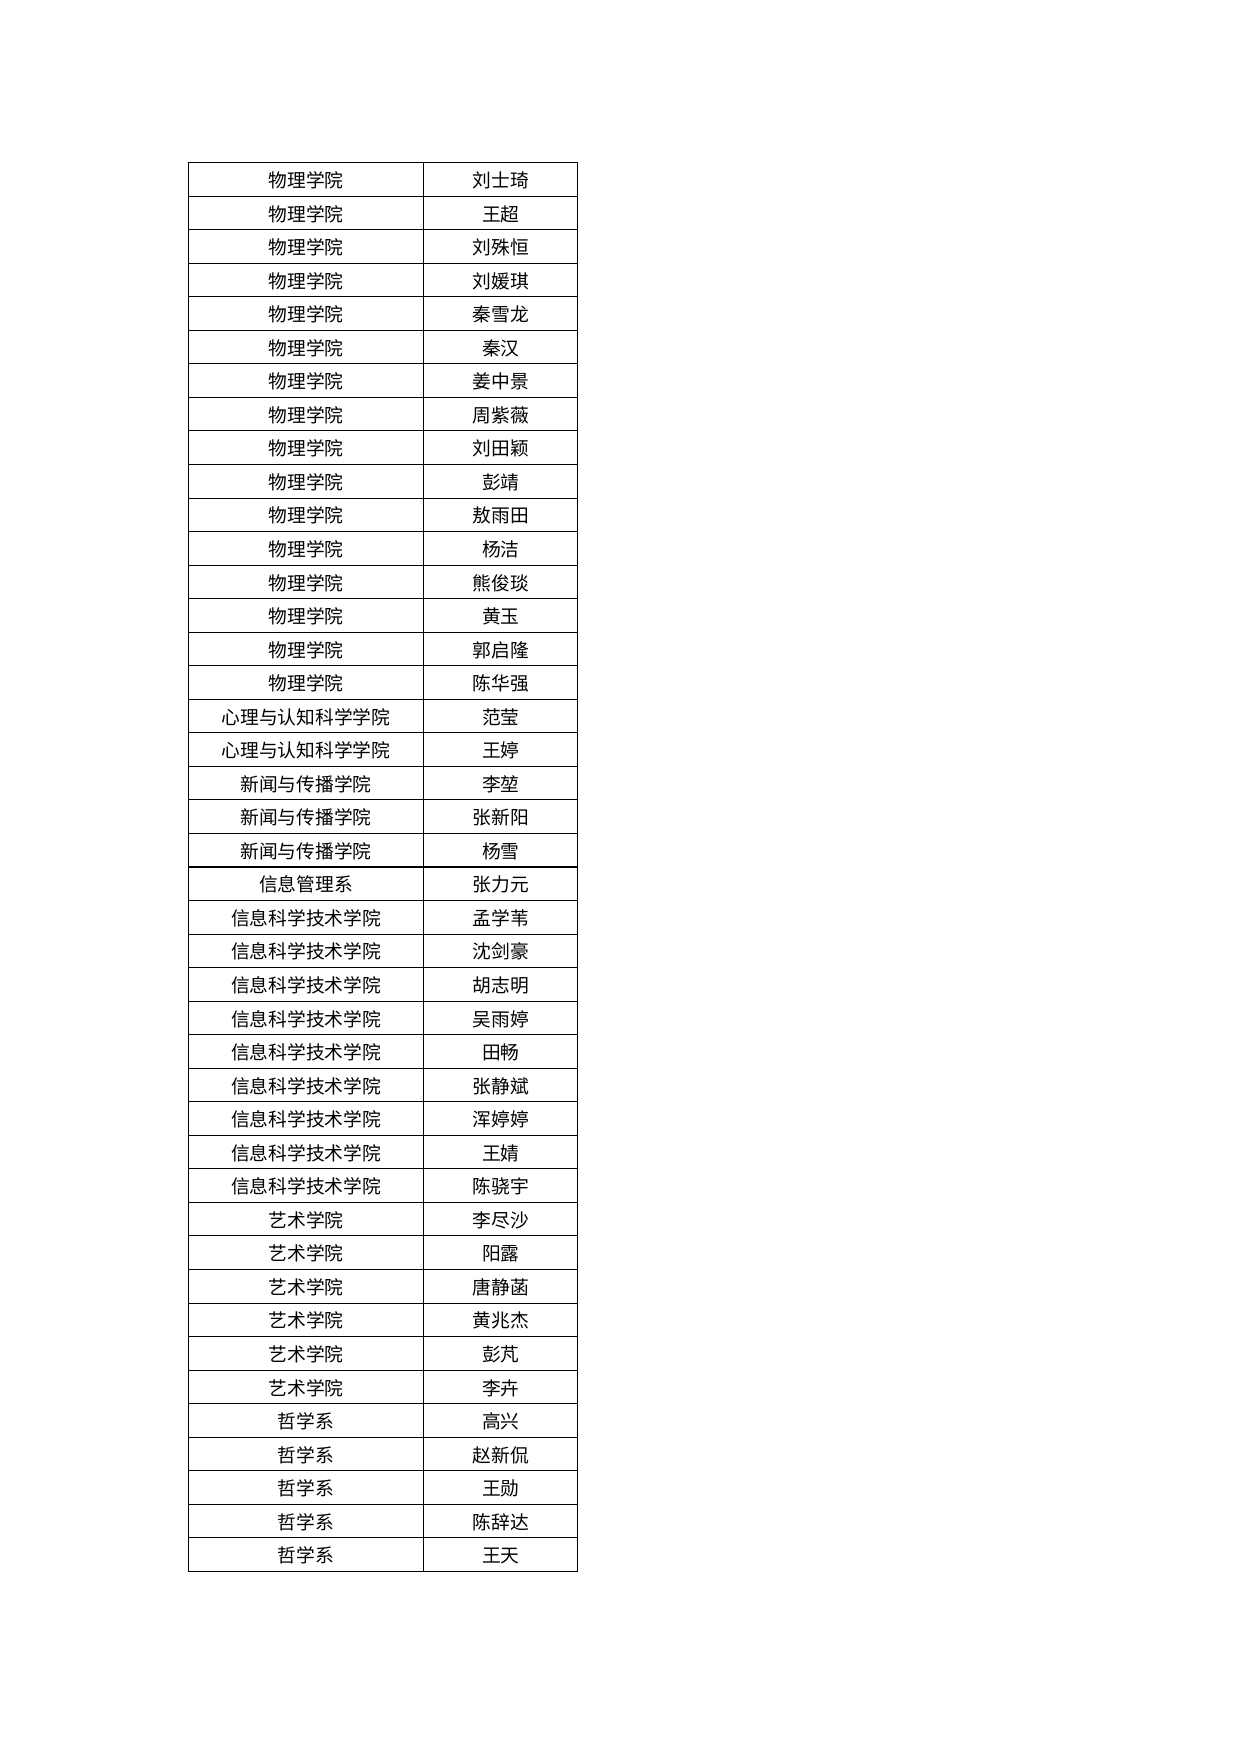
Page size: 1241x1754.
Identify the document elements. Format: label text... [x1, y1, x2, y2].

table_cell 张静斌 [424, 1069, 577, 1101]
table_cell 信息科学技术学院 [189, 1169, 423, 1202]
table_cell 物理学院 [189, 465, 423, 497]
table_cell 刘田颖 [424, 431, 577, 464]
table_cell 沈剑豪 [424, 935, 577, 967]
table_cell 物理学院 [189, 264, 423, 296]
table_cell 信息科学技术学院 [189, 1002, 423, 1034]
table_cell 信息科学技术学院 [189, 1102, 423, 1135]
table_cell 胡志明 [424, 968, 577, 1001]
table_cell 杨雪 [424, 834, 577, 866]
table_cell 李堃 [424, 767, 577, 799]
table_cell 张新阳 [424, 800, 577, 833]
table_cell 物理学院 [189, 499, 423, 531]
table_cell 信息科学技术学院 [189, 1136, 423, 1168]
table_cell 信息管理系 [189, 868, 423, 900]
table_cell 物理学院 [189, 599, 423, 632]
table_cell 杨洁 [424, 532, 577, 564]
table_cell 高兴 [424, 1404, 577, 1437]
table_cell 田畅 [424, 1035, 577, 1068]
table_cell 浑婷婷 [424, 1102, 577, 1135]
table_cell 心理与认知科学学院 [189, 700, 423, 732]
table_cell 新闻与传播学院 [189, 800, 423, 833]
table_cell 秦雪龙 [424, 297, 577, 330]
table_cell 姜中景 [424, 364, 577, 397]
table_cell 张力元 [424, 868, 577, 900]
table_cell 信息科学技术学院 [189, 901, 423, 933]
table_cell 新闻与传播学院 [189, 767, 423, 799]
table_cell 刘士琦 [424, 163, 577, 196]
table_cell 阳露 [424, 1236, 577, 1269]
table_cell 艺术学院 [189, 1371, 423, 1403]
table_cell 郭启隆 [424, 633, 577, 665]
table_cell 敖雨田 [424, 499, 577, 531]
table_cell 物理学院 [189, 532, 423, 564]
table_cell 物理学院 [189, 230, 423, 263]
table_cell 艺术学院 [189, 1203, 423, 1235]
table_cell 物理学院 [189, 566, 423, 598]
table_cell 秦汉 [424, 331, 577, 363]
table_cell 刘媛琪 [424, 264, 577, 296]
table_cell 物理学院 [189, 398, 423, 430]
table_cell 周紫薇 [424, 398, 577, 430]
table_cell 黄玉 [424, 599, 577, 632]
table_cell 艺术学院 [189, 1236, 423, 1269]
table_cell 信息科学技术学院 [189, 935, 423, 967]
table_cell 哲学系 [189, 1538, 423, 1571]
table_cell 艺术学院 [189, 1304, 423, 1336]
table_cell 物理学院 [189, 197, 423, 229]
table_cell 物理学院 [189, 163, 423, 196]
table_cell 物理学院 [189, 431, 423, 464]
table_cell 陈骁宇 [424, 1169, 577, 1202]
table_cell 王天 [424, 1538, 577, 1571]
table_cell 李尽沙 [424, 1203, 577, 1235]
table_cell 王勋 [424, 1471, 577, 1504]
table_cell 物理学院 [189, 364, 423, 397]
table_cell 陈辞达 [424, 1505, 577, 1537]
table_cell 吴雨婷 [424, 1002, 577, 1034]
table_cell 王超 [424, 197, 577, 229]
table_cell 范莹 [424, 700, 577, 732]
table_cell 王婷 [424, 733, 577, 766]
table_cell 哲学系 [189, 1505, 423, 1537]
table_cell 刘殊恒 [424, 230, 577, 263]
table_cell 陈华强 [424, 666, 577, 699]
table_cell 唐静菡 [424, 1270, 577, 1302]
table_cell 艺术学院 [189, 1337, 423, 1369]
table_cell 物理学院 [189, 633, 423, 665]
table_cell 新闻与传播学院 [189, 834, 423, 866]
table_cell 信息科学技术学院 [189, 1069, 423, 1101]
table_cell 哲学系 [189, 1438, 423, 1470]
table_cell 物理学院 [189, 331, 423, 363]
table_cell 李卉 [424, 1371, 577, 1403]
table_cell 艺术学院 [189, 1270, 423, 1302]
table_cell 哲学系 [189, 1471, 423, 1504]
table_cell 信息科学技术学院 [189, 968, 423, 1001]
table_cell 心理与认知科学学院 [189, 733, 423, 766]
table_cell 信息科学技术学院 [189, 1035, 423, 1068]
table_cell 彭芃 [424, 1337, 577, 1369]
table_cell 物理学院 [189, 297, 423, 330]
table_cell 彭靖 [424, 465, 577, 497]
table_cell 赵新侃 [424, 1438, 577, 1470]
table_cell 王婧 [424, 1136, 577, 1168]
table_cell 哲学系 [189, 1404, 423, 1437]
table_cell 黄兆杰 [424, 1304, 577, 1336]
table_cell 孟学苇 [424, 901, 577, 933]
table_cell 熊俊琰 [424, 566, 577, 598]
table_cell 物理学院 [189, 666, 423, 699]
